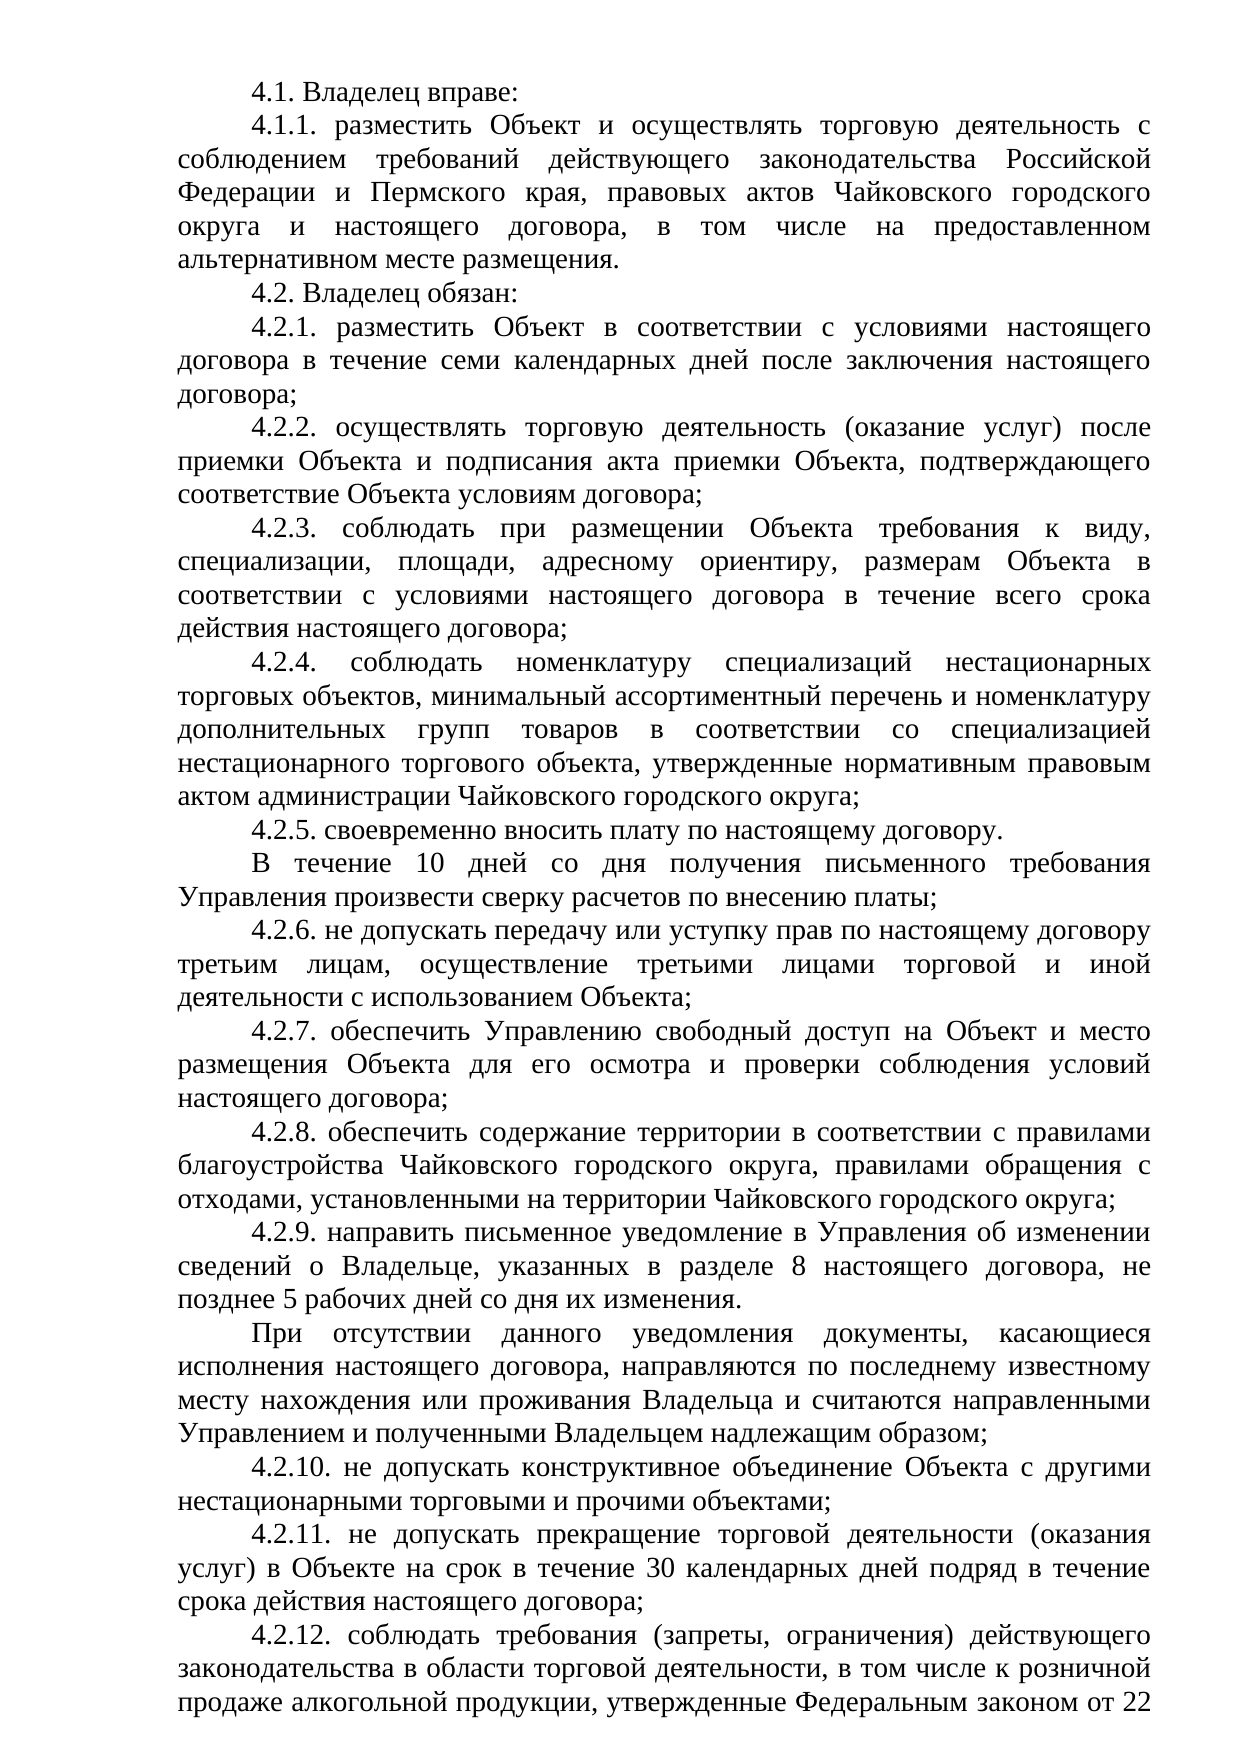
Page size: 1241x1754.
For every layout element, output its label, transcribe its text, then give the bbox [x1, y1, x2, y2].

text 4.2.1. разместить Объект в соответствии с условиями настоящего договора в течение семи календарных дней после заключения настоящего договора; [177, 309, 1152, 409]
text 4.2.4. соблюдать номенклатуру специализаций нестационарных торговых объектов, минимальный ассортиментный перечень и номенклатуру дополнительных групп товаров в соответствии со специализацией нестационарного торгового объекта, утвержденные нормативным правовым актом администрации Чайковского городского округа; [177, 644, 1152, 812]
text 4.2.11. не допускать прекращение торговой деятельности (оказания услуг) в Объекте на срок в течение 30 календарных дней подряд в течение срока действия настоящего договора; [177, 1516, 1152, 1617]
text В течение 10 дней со дня получения письменного требования Управления произвести сверку расчетов по внесению платы; [177, 845, 1152, 912]
text 4.1.1. разместить Объект и осуществлять торговую деятельность с соблюдением требований действующего законодательства Российской Федерации и Пермского края, правовых актов Чайковского городского округа и настоящего договора, в том числе на предоставленном альтернативном месте размещения. [177, 107, 1152, 275]
text 4.2.10. не допускать конструктивное объединение Объекта с другими нестационарными торговыми и прочими объектами; [177, 1449, 1152, 1516]
text 4.1. Владелец вправе: [177, 74, 1152, 107]
text 4.2.5. своевременно вносить плату по настоящему договору. [177, 812, 1152, 845]
text 4.2.8. обеспечить содержание территории в соответствии с правилами благоустройства Чайковского городского округа, правилами обращения с отходами, установленными на территории Чайковского городского округа; [177, 1114, 1152, 1214]
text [177, 1617, 1152, 1717]
text 4.2.7. обеспечить Управлению свободный доступ на Объект и место размещения Объекта для его осмотра и проверки соблюдения условий настоящего договора; [177, 1013, 1152, 1114]
text 4.2.3. соблюдать при размещении Объекта требования к виду, специализации, площади, адресному ориентиру, размерам Объекта в соответствии с условиями настоящего договора в течение всего срока действия настоящего договора; [177, 510, 1152, 644]
text 4.2. Владелец обязан: [177, 275, 1152, 309]
text 4.2.2. осуществлять торговую деятельность (оказание услуг) после приемки Объекта и подписания акта приемки Объекта, подтверждающего соответствие Объекта условиям договора; [177, 409, 1152, 510]
text 4.2.9. направить письменное уведомление в Управления об изменении сведений о Владельце, указанных в разделе 8 настоящего договора, не позднее 5 рабочих дней со дня их изменения. [177, 1214, 1152, 1315]
text При отсутствии данного уведомления документы, касающиеся исполнения настоящего договора, направляются по последнему известному месту нахождения или проживания Владельца и считаются направленными Управлением и полученными Владельцем надлежащим образом; [177, 1315, 1152, 1449]
text 4.2.6. не допускать передачу или уступку прав по настоящему договору третьим лицам, осуществление третьими лицами торговой и иной деятельности с использованием Объекта; [177, 912, 1152, 1013]
